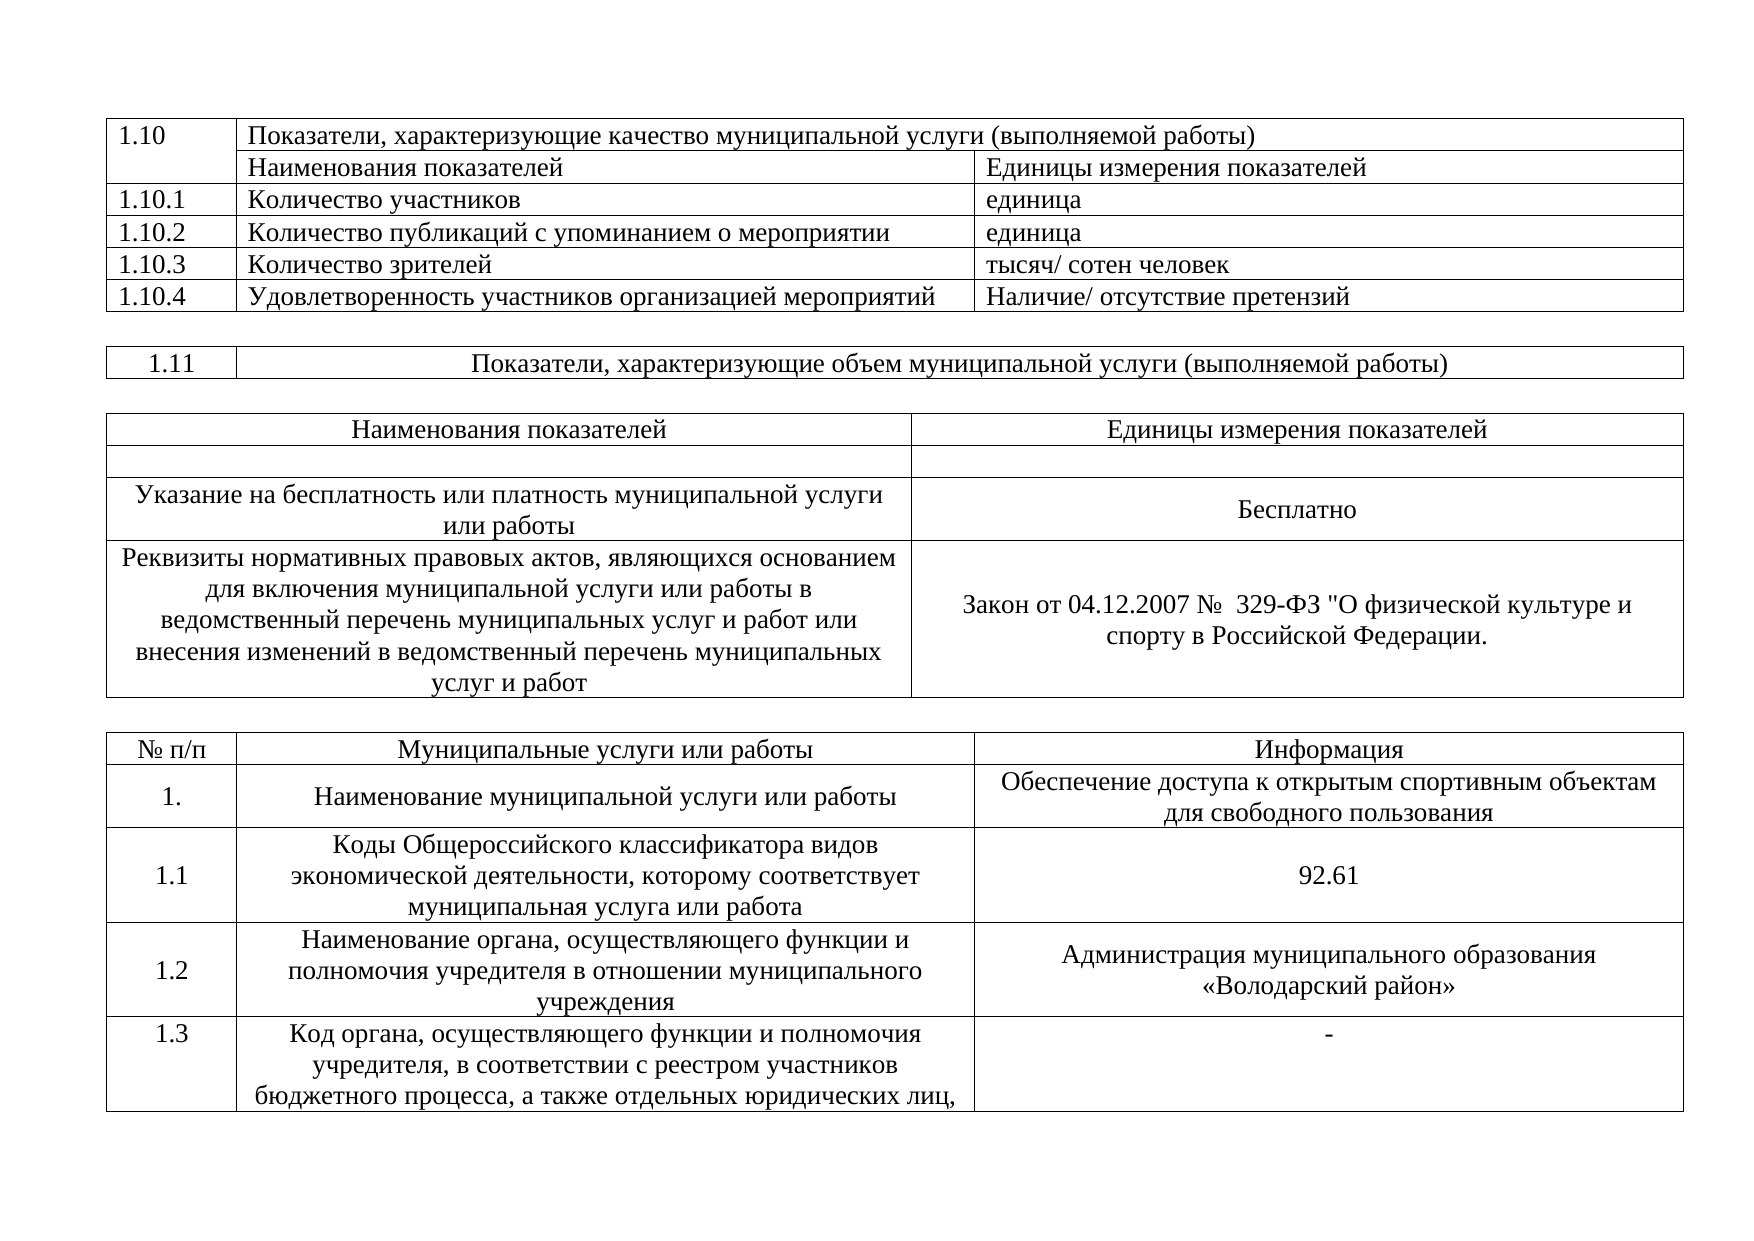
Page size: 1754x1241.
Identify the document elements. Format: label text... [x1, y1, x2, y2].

table_cell Обеспечение доступа к открытым спортивным объектам для свободного пользования [975, 765, 1683, 827]
table_cell Бесплатно [912, 478, 1683, 540]
table_cell Наименование муниципальной услуги или работы [237, 765, 974, 827]
table_cell Коды Общероссийского классификатора видов экономической деятельности, которому соответствует муниципальная услуга или работа [237, 828, 974, 922]
table_cell - [975, 1017, 1683, 1111]
table_cell Единицы измерения показателей [975, 151, 1683, 182]
table_cell 1.1 [107, 828, 236, 922]
table_cell 1.10.2 [107, 216, 236, 247]
table_header Единицы измерения показателей [912, 414, 1683, 445]
table_cell Количество публикаций с упоминанием о мероприятии [237, 216, 974, 247]
table_cell Количество зрителей [237, 248, 974, 279]
table_header Наименования показателей [107, 414, 911, 445]
table_header Информация [975, 733, 1683, 764]
table_cell Указание на бесплатность или платность муниципальной услуги или работы [107, 478, 911, 540]
table_cell 1.10.3 [107, 248, 236, 279]
table_cell Наименования показателей [237, 151, 974, 182]
table_header Муниципальные услуги или работы [237, 733, 974, 764]
table_cell 1.10.4 [107, 280, 236, 311]
table_cell тысяч/ сотен человек [975, 248, 1683, 279]
table_header Показатели, характеризующие объем муниципальной услуги (выполняемой работы) [237, 347, 1683, 378]
table_cell Администрация муниципального образования «Володарский район» [975, 923, 1683, 1016]
table_cell Наличие/ отсутствие претензий [975, 280, 1683, 311]
table_cell Количество участников [237, 184, 974, 215]
table_cell единица [975, 216, 1683, 247]
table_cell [237, 1017, 974, 1111]
table_header 1.11 [107, 347, 236, 378]
table_cell 1.10.1 [107, 184, 236, 215]
table_cell 92.61 [975, 828, 1683, 922]
table_header № п/п [107, 733, 236, 764]
table_cell 1.10 [107, 119, 236, 182]
table_cell 1.3 [107, 1017, 236, 1111]
table_cell [912, 446, 1683, 477]
table_cell Закон от 04.12.2007 № 329-ФЗ "О физической культуре и спорту в Российской Федерации. [912, 541, 1683, 697]
table_cell Реквизиты нормативных правовых актов, являющихся основанием для включения муниципальной услуги или работы в ведомственный перечень муниципальных услуг и работ или внесения изменений в ведомственный перечень муниципальных услуг и работ [107, 541, 911, 697]
table_cell [107, 446, 911, 477]
table_cell 1. [107, 765, 236, 827]
table_cell 1.2 [107, 923, 236, 1016]
table_cell Удовлетворенность участников организацией мероприятий [237, 280, 974, 311]
table_cell единица [975, 184, 1683, 215]
table_cell Показатели, характеризующие качество муниципальной услуги (выполняемой работы) [237, 119, 1683, 150]
table_cell Наименование органа, осуществляющего функции и полномочия учредителя в отношении муниципального учреждения [237, 923, 974, 1016]
